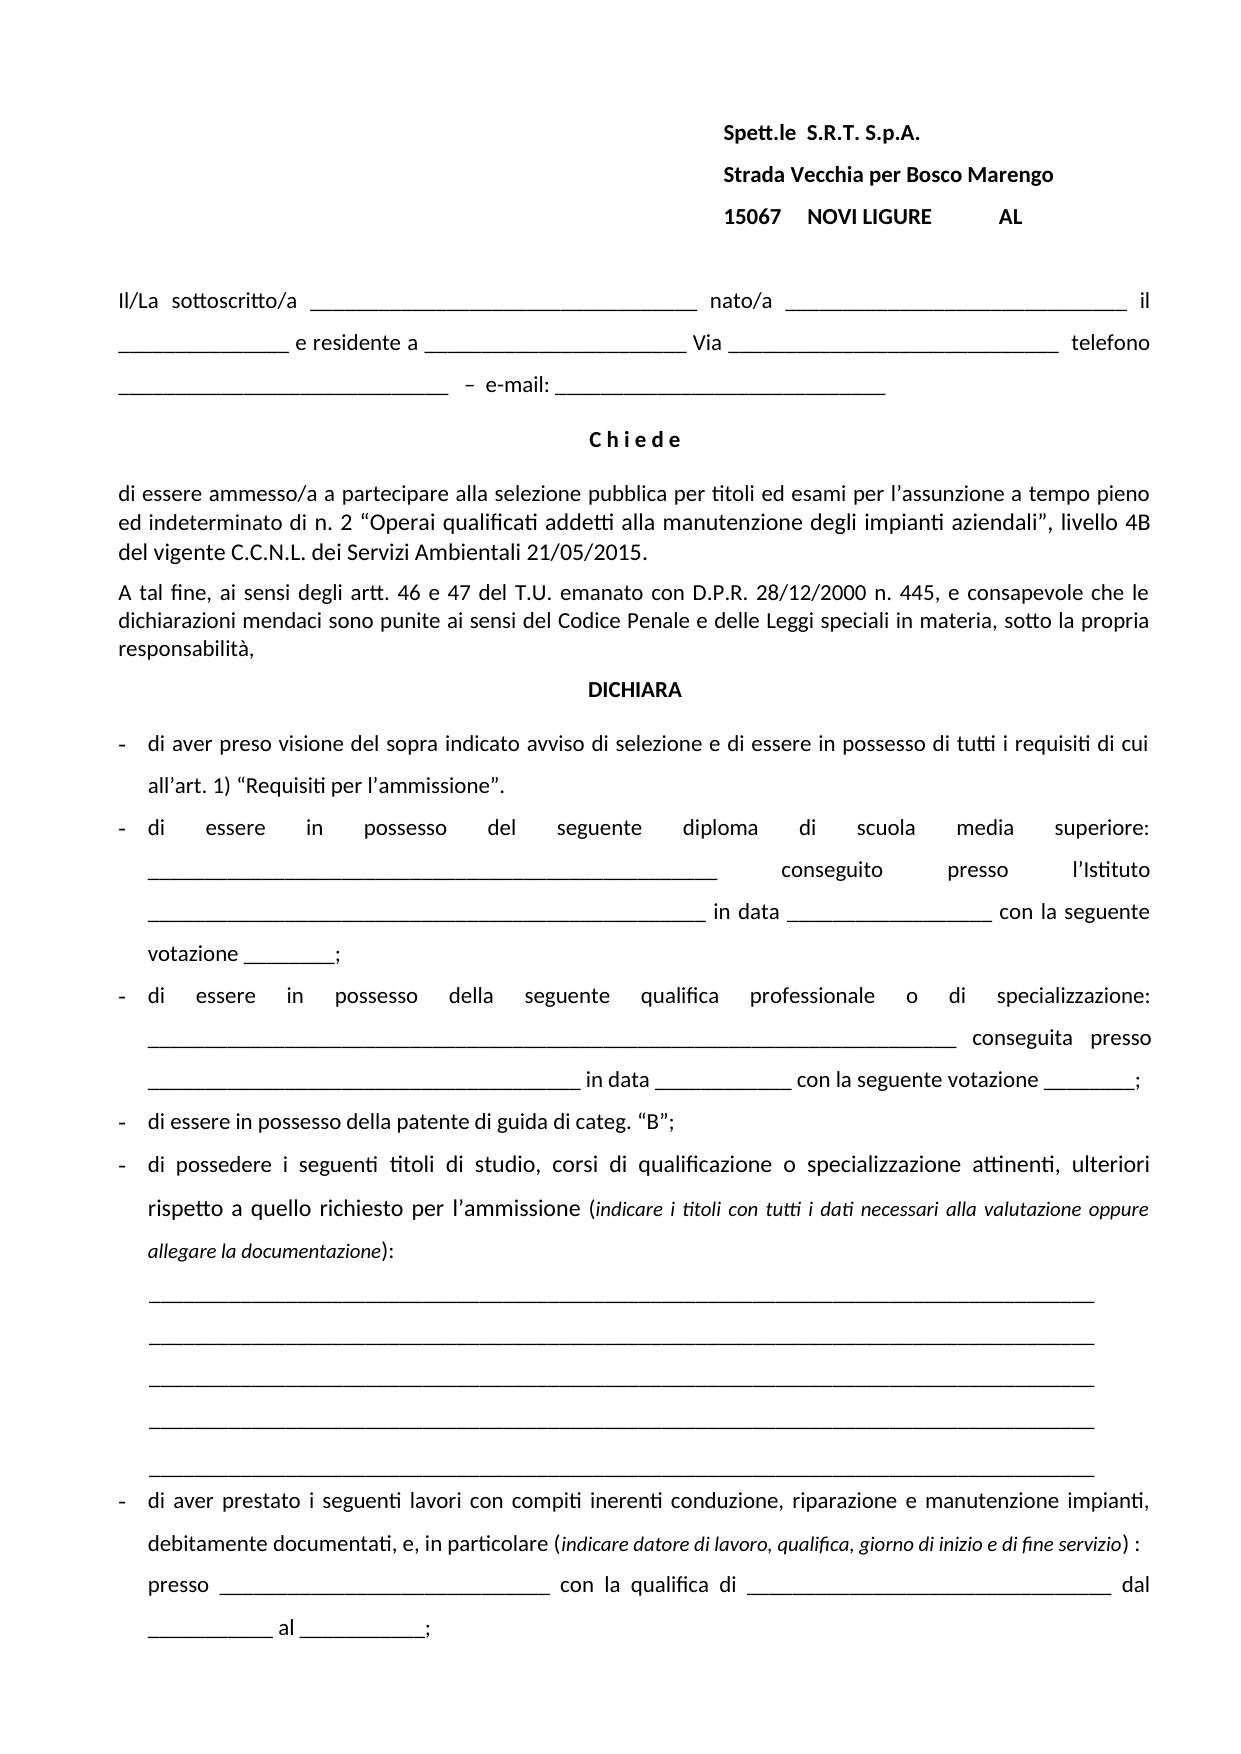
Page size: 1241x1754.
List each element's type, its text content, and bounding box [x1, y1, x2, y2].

text di essere ammesso/a a partecipare alla selezione pubblica per titoli ed esami per l’assunzione a tempo pieno ed indeterminato di n. 2 “Operai qualificati addetti alla manutenzione degli impianti aziendali”, livello 4B del vigente C.C.N.L. dei Servizi Ambientali 21/05/2015. [118, 479, 1152, 566]
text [148, 1571, 1152, 1641]
text Il/La sottoscritto/a __________________________________ nato/a ______________________________ il _______________ e residente a _______________________ Via _____________________________ telefono _____________________________ – e-mail: _____________________________ [118, 286, 1152, 398]
text A tal fine, ai sensi degli artt. 46 e 47 del T.U. emanato con D.P.R. 28/12/2000 n. 445, e consapevole che le dichiarazioni mendaci sono punite ai sensi del Codice Penale e delle Leggi speciali in materia, sotto la propria responsabilità, [118, 578, 1152, 662]
text DICHIARA [118, 675, 1152, 703]
table_header Spett.le S.R.T. S.p.A. Strada Vecchia per Bosco Marengo 15067 NOVI LIGURE AL [716, 118, 1129, 244]
list di essere in possesso della seguente qualifica professionale o di specializzazione: _______________________________________________________________________ conseguita presso ______________________________________ in data ____________ con la seguente votazione ________; [118, 981, 1152, 1093]
list di essere in possesso del seguente diploma di scuola media superiore: __________________________________________________ conseguito presso l’Istituto _________________________________________________ in data __________________ con la seguente votazione ________; [118, 813, 1152, 967]
text ___________________________________________________________________________________ [118, 1278, 1152, 1306]
text ___________________________________________________________________________________ [118, 1320, 1152, 1348]
list di aver prestato i seguenti lavori con compiti inerenti conduzione, riparazione e manutenzione impianti, debitamente documentati, e, in particolare (indicare datore di lavoro, qualifica, giorno di inizio e di fine servizio) : [118, 1487, 1152, 1557]
text ___________________________________________________________________________________ [118, 1404, 1152, 1432]
list di possedere i seguenti titoli di studio, corsi di qualificazione o specializzazione attinenti, ulteriori rispetto a quello richiesto per l’ammissione (indicare i titoli con tutti i dati necessari alla valutazione oppure allegare la documentazione): [118, 1149, 1152, 1264]
list di aver preso visione del sopra indicato avviso di selezione e di essere in possesso di tutti i requisiti di cui all’art. 1) “Requisiti per l’ammissione”. [118, 729, 1152, 799]
text C h i e d e [118, 425, 1152, 453]
text ___________________________________________________________________________________ [118, 1362, 1152, 1390]
list di essere in possesso della patente di guida di categ. “B”; [118, 1107, 1152, 1135]
text ___________________________________________________________________________________ [118, 1452, 1152, 1480]
